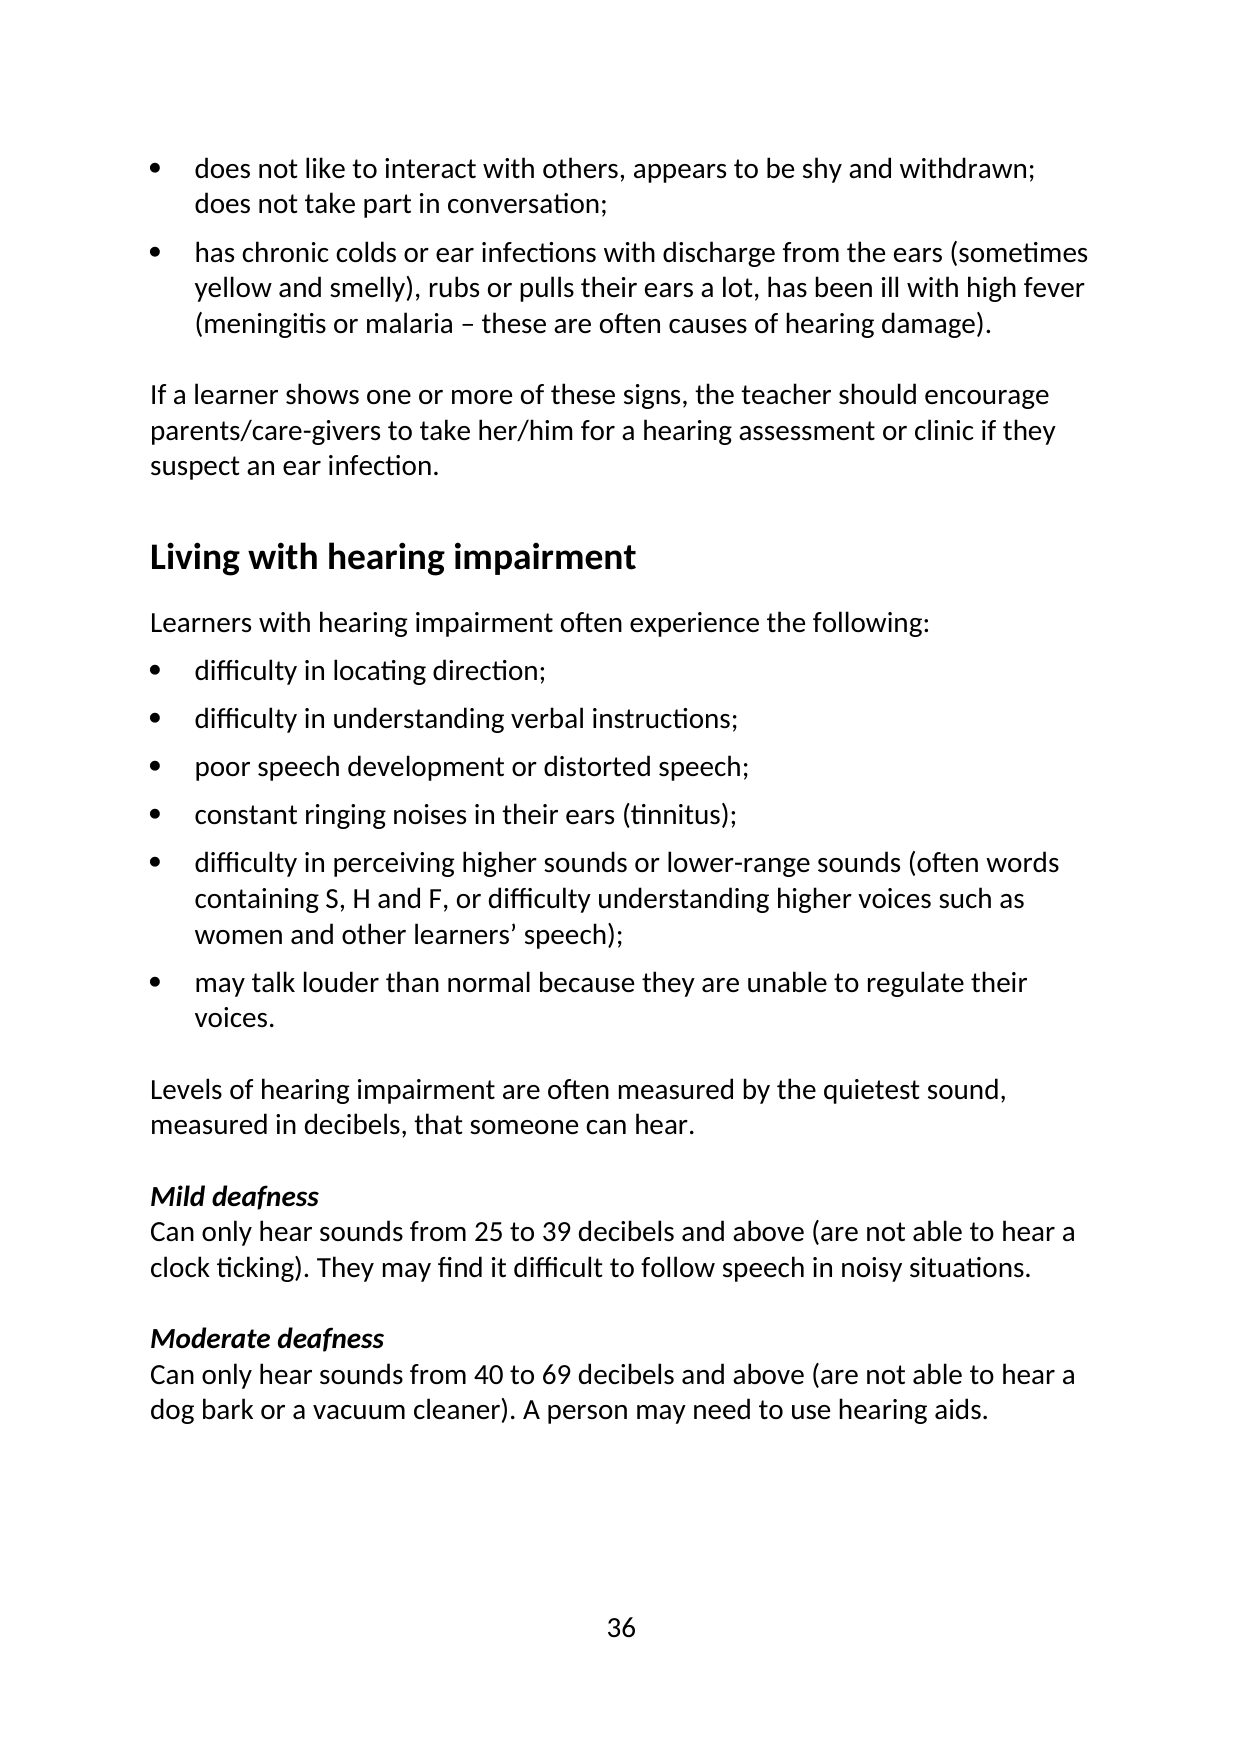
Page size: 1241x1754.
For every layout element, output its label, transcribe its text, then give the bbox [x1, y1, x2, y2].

text Can only hear sounds from 25 to 39 decibels and above (are not able to hear a clock ticking). They may find it difficult to follow speech in noisy situations. [150, 1213, 1092, 1284]
text Learners with hearing impairment often experience the following: [150, 604, 1092, 639]
list does not like to interact with others, appears to be shy and withdrawn; does not take part in conversation; [150, 150, 1092, 221]
list has chronic colds or ear infections with discharge from the ears (sometimes yellow and smelly), rubs or pulls their ears a lot, has been ill with high fever (meningitis or malaria – these are often causes of hearing damage). [150, 234, 1092, 341]
text If a learner shows one or more of these signs, the teacher should encourage parents/care-givers to take her/him for a hearing assessment or clinic if they suspect an ear infection. [150, 376, 1092, 483]
list poor speech development or distorted speech; [150, 748, 1092, 784]
text Moderate deafness [150, 1320, 1092, 1356]
text Mild deafness [150, 1178, 1092, 1213]
text Levels of hearing impairment are often measured by the quietest sound, measured in decibels, that someone can hear. [150, 1071, 1092, 1142]
list difficulty in locating direction; [150, 652, 1092, 688]
subtitle Living with hearing impairment [150, 533, 1092, 579]
list constant ringing noises in their ears (tinnitus); [150, 796, 1092, 832]
list may talk louder than normal because they are unable to regulate their voices. [150, 964, 1092, 1035]
list difficulty in understanding verbal instructions; [150, 700, 1092, 736]
text Can only hear sounds from 40 to 69 decibels and above (are not able to hear a dog bark or a vacuum cleaner). A person may need to use hearing aids. [150, 1356, 1092, 1427]
list difficulty in perceiving higher sounds or lower-range sounds (often words containing S, H and F, or difficulty understanding higher voices such as women and other learners’ speech); [150, 844, 1092, 951]
